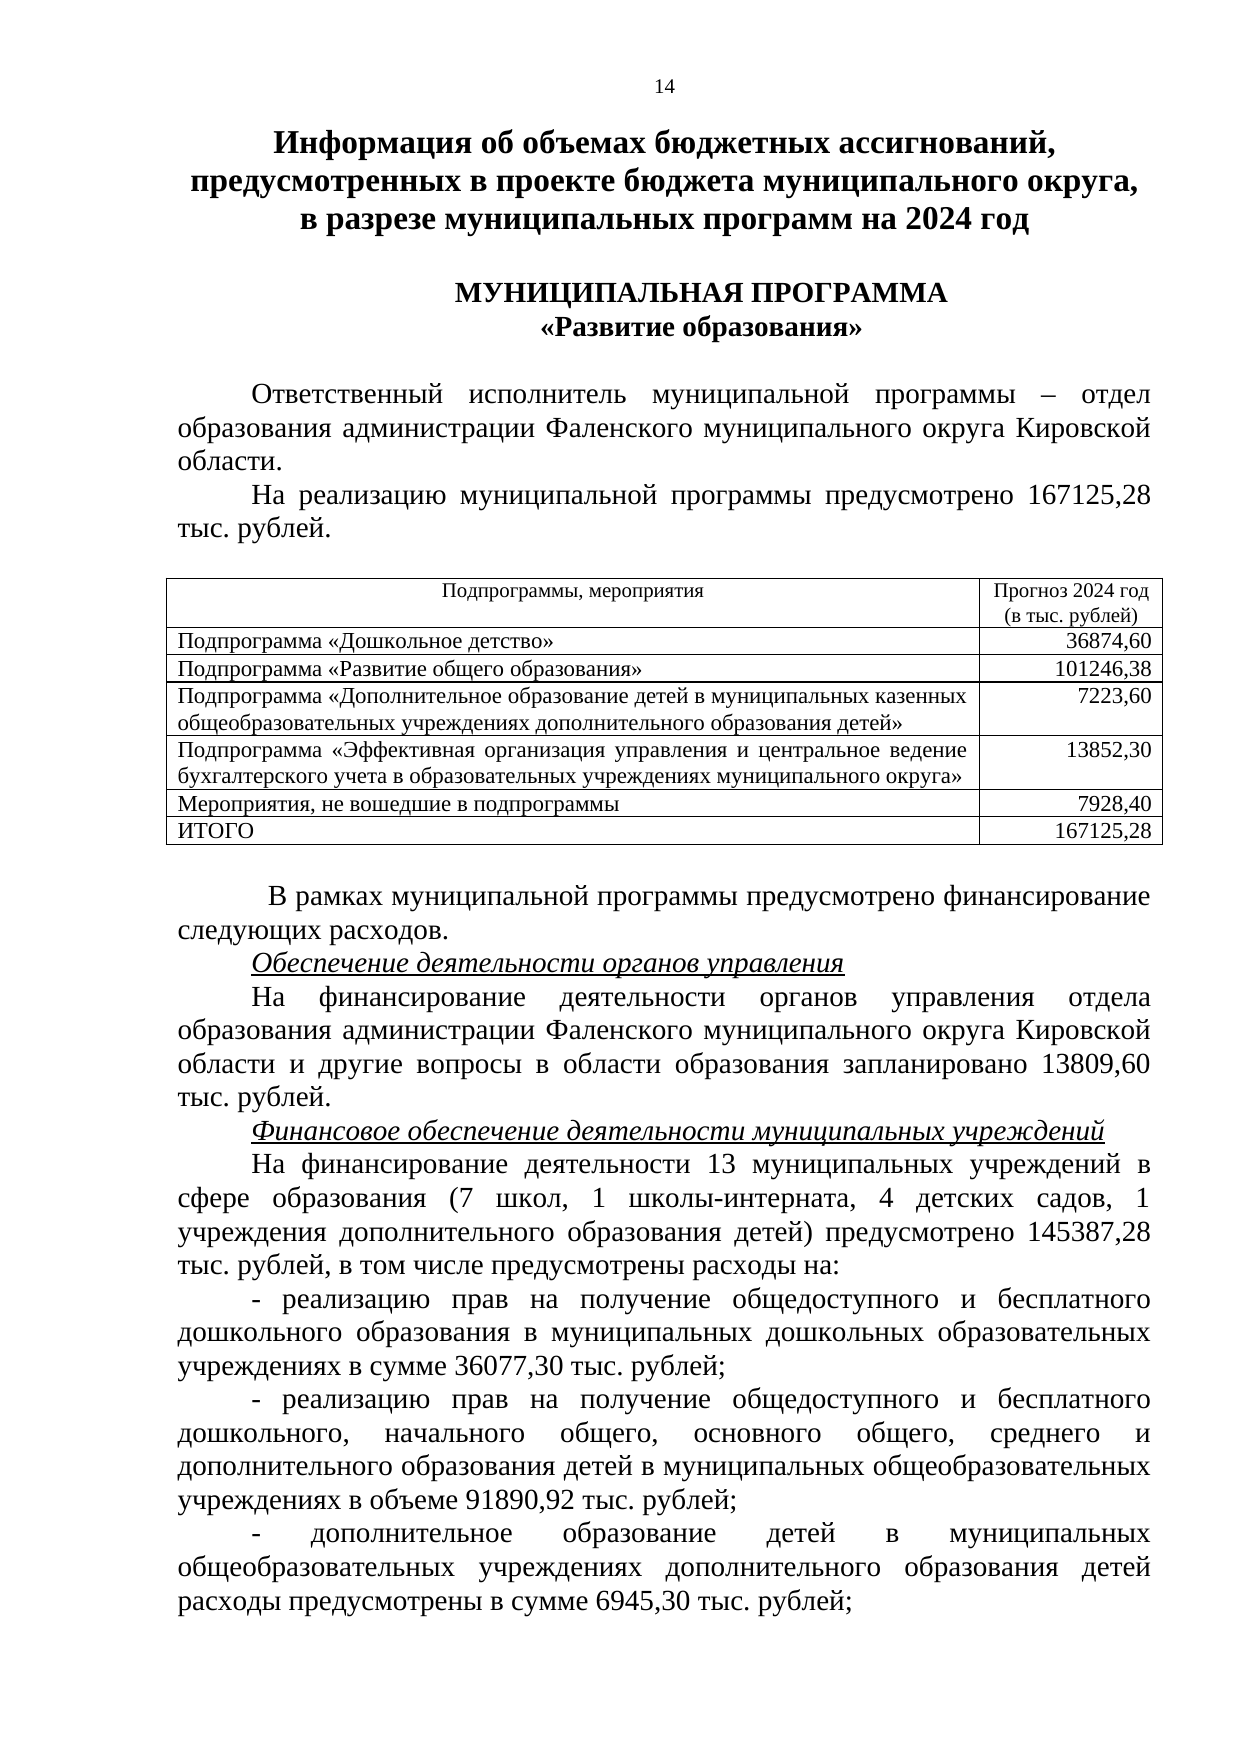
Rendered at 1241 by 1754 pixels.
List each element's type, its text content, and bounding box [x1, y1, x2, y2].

text - реализацию прав на получение общедоступного и бесплатного дошкольного образования в муниципальных дошкольных образовательных учреждениях в сумме 36077,30 тыс. рублей; [177, 1281, 1152, 1381]
table_cell 36874,60 [980, 628, 1162, 654]
table_cell Подпрограмма «Развитие общего образования» [167, 655, 979, 681]
text Финансовое обеспечение деятельности муниципальных учреждений [177, 1113, 1152, 1147]
table_header Прогноз 2024 год (в тыс. рублей) [980, 579, 1162, 627]
table_cell Мероприятия, не вошедшие в подпрограммы [167, 790, 979, 816]
table_cell 7223,60 [980, 683, 1162, 735]
text МУНИЦИПАЛЬНАЯ ПРОГРАММА [177, 276, 1152, 309]
table_cell 101246,38 [980, 655, 1162, 681]
text «Развитие образования» [177, 309, 1152, 343]
table_cell 7928,40 [980, 790, 1162, 816]
table_cell 167125,28 [980, 817, 1162, 844]
text Ответственный исполнитель муниципальной программы – отдел образования администрации Фаленского муниципального округа Кировской области. [177, 376, 1152, 477]
text - реализацию прав на получение общедоступного и бесплатного дошкольного, начального общего, основного общего, среднего и дополнительного образования детей в муниципальных общеобразовательных учреждениях в объеме 91890,92 тыс. рублей; [177, 1381, 1152, 1516]
table_cell 13852,30 [980, 736, 1162, 789]
table_cell Подпрограмма «Дополнительное образование детей в муниципальных казенных общеобразовательных учреждениях дополнительного образования детей» [167, 683, 979, 735]
text На реализацию муниципальной программы предусмотрено 167125,28 тыс. рублей. [177, 477, 1152, 544]
table_header Подпрограммы, мероприятия [167, 579, 979, 627]
table_cell Подпрограмма «Дошкольное детство» [167, 628, 979, 654]
text Информация об объемах бюджетных ассигнований, предусмотренных в проекте бюджета муниципального округа, в разрезе муниципальных программ на 2024 год [177, 122, 1152, 237]
text На финансирование деятельности органов управления отдела образования администрации Фаленского муниципального округа Кировской области и другие вопросы в области образования запланировано 13809,60 тыс. рублей. [177, 979, 1152, 1113]
text На финансирование деятельности 13 муниципальных учреждений в сфере образования (7 школ, 1 школы-интерната, 4 детских садов, 1 учреждения дополнительного образования детей) предусмотрено 145387,28 тыс. рублей, в том числе предусмотрены расходы на: [177, 1147, 1152, 1281]
text - дополнительное образование детей в муниципальных общеобразовательных учреждениях дополнительного образования детей расходы предусмотрены в сумме 6945,30 тыс. рублей; [177, 1516, 1152, 1616]
text В рамках муниципальной программы предусмотрено финансирование следующих расходов. [177, 878, 1152, 945]
table_cell ИТОГО [167, 817, 979, 844]
text Обеспечение деятельности органов управления [177, 945, 1152, 979]
table_cell Подпрограмма «Эффективная организация управления и центральное ведение бухгалтерского учета в образовательных учреждениях муниципального округа» [167, 736, 979, 789]
